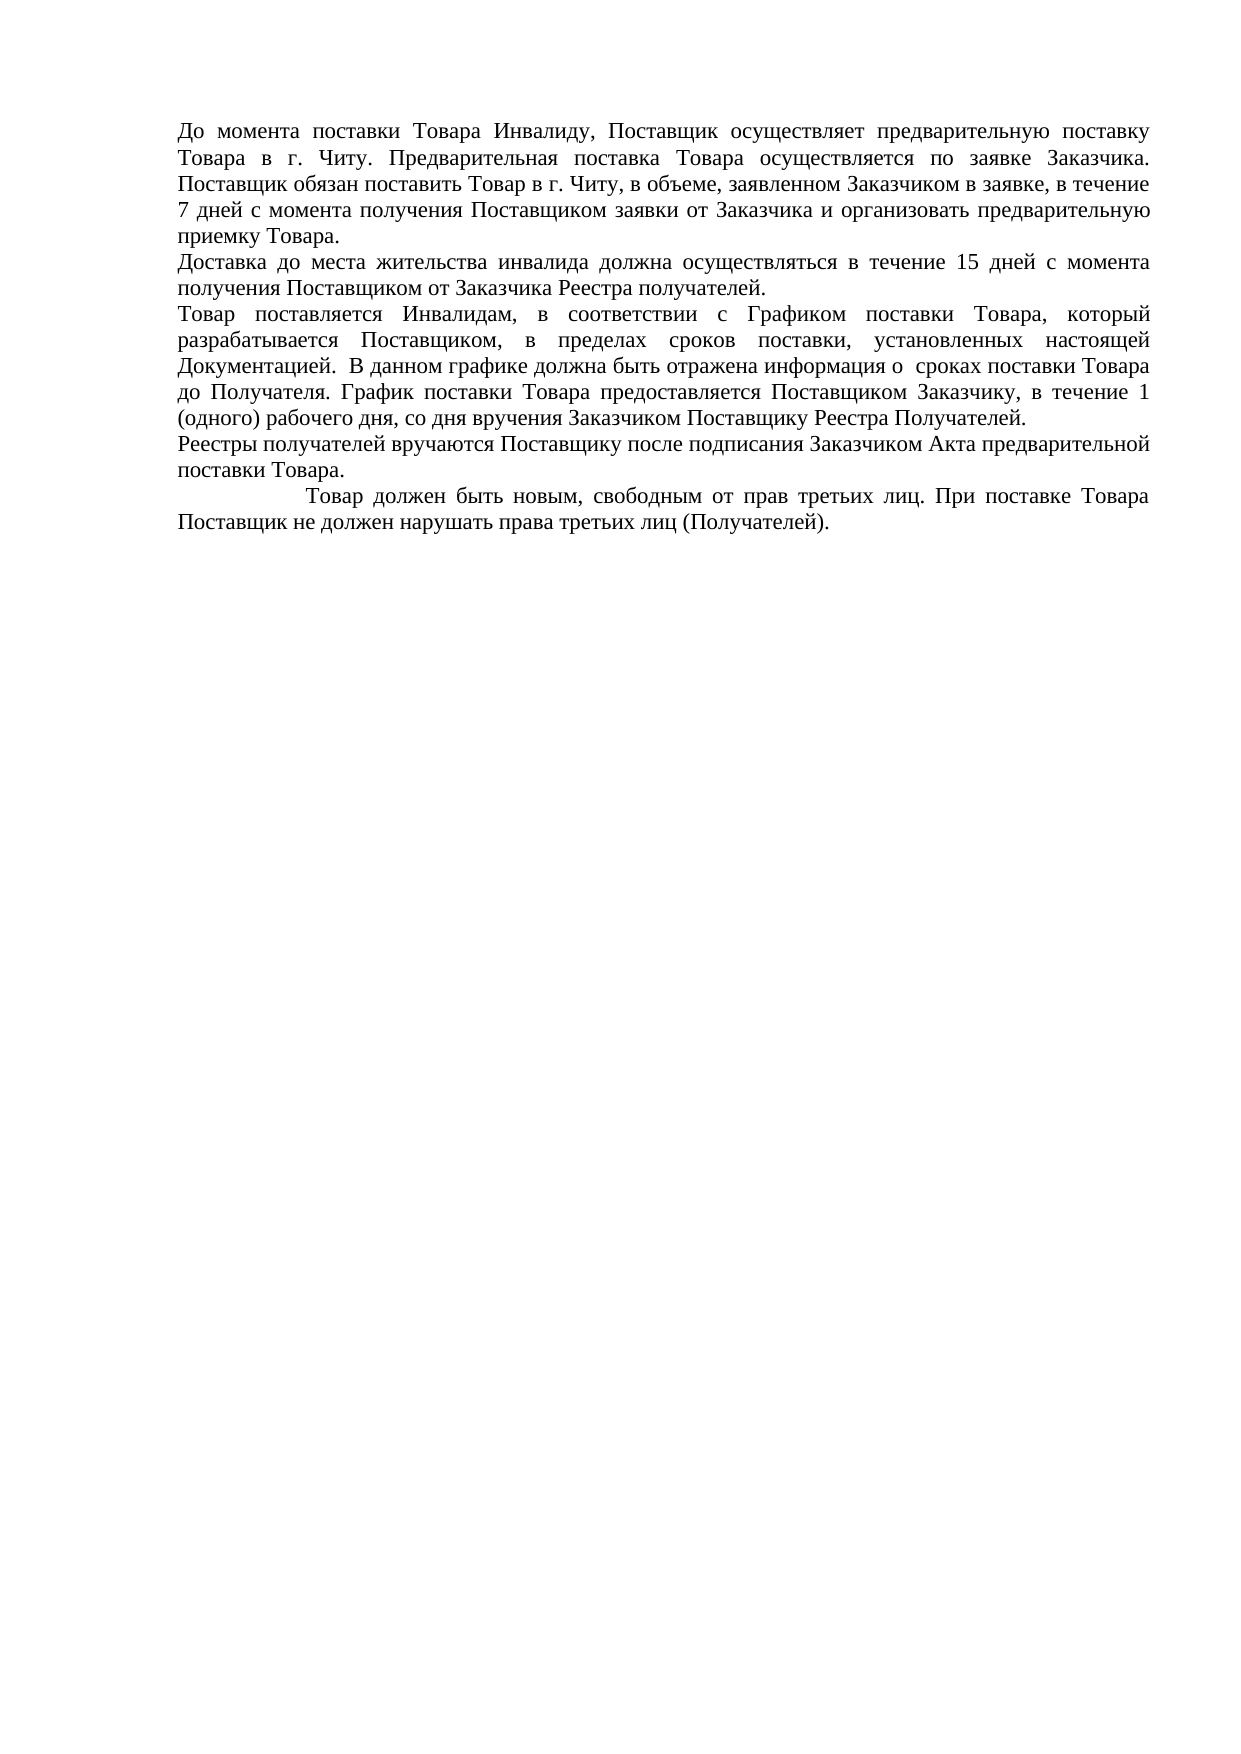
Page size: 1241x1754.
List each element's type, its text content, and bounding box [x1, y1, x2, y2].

text Товар поставляется Инвалидам, в соответствии с Графиком поставки Товара, который разрабатывается Поставщиком, в пределах сроков поставки, установленных настоящей Документацией. В данном графике должна быть отражена информация о сроках поставки Товара до Получателя. График поставки Товара предоставляется Поставщиком Заказчику, в течение 1 (одного) рабочего дня, со дня вручения Заказчиком Поставщику Реестра Получателей. [177, 300, 1152, 431]
text Реестры получателей вручаются Поставщику после подписания Заказчиком Акта предварительной поставки Товара. [177, 431, 1152, 483]
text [177, 118, 1152, 248]
text Доставка до места жительства инвалида должна осуществляться в течение 15 дней с момента получения Поставщиком от Заказчика Реестра получателей. [177, 248, 1152, 300]
text Товар должен быть новым, свободным от прав третьих лиц. При поставке Товара Поставщик не должен нарушать права третьих лиц (Получателей). [177, 483, 1152, 535]
